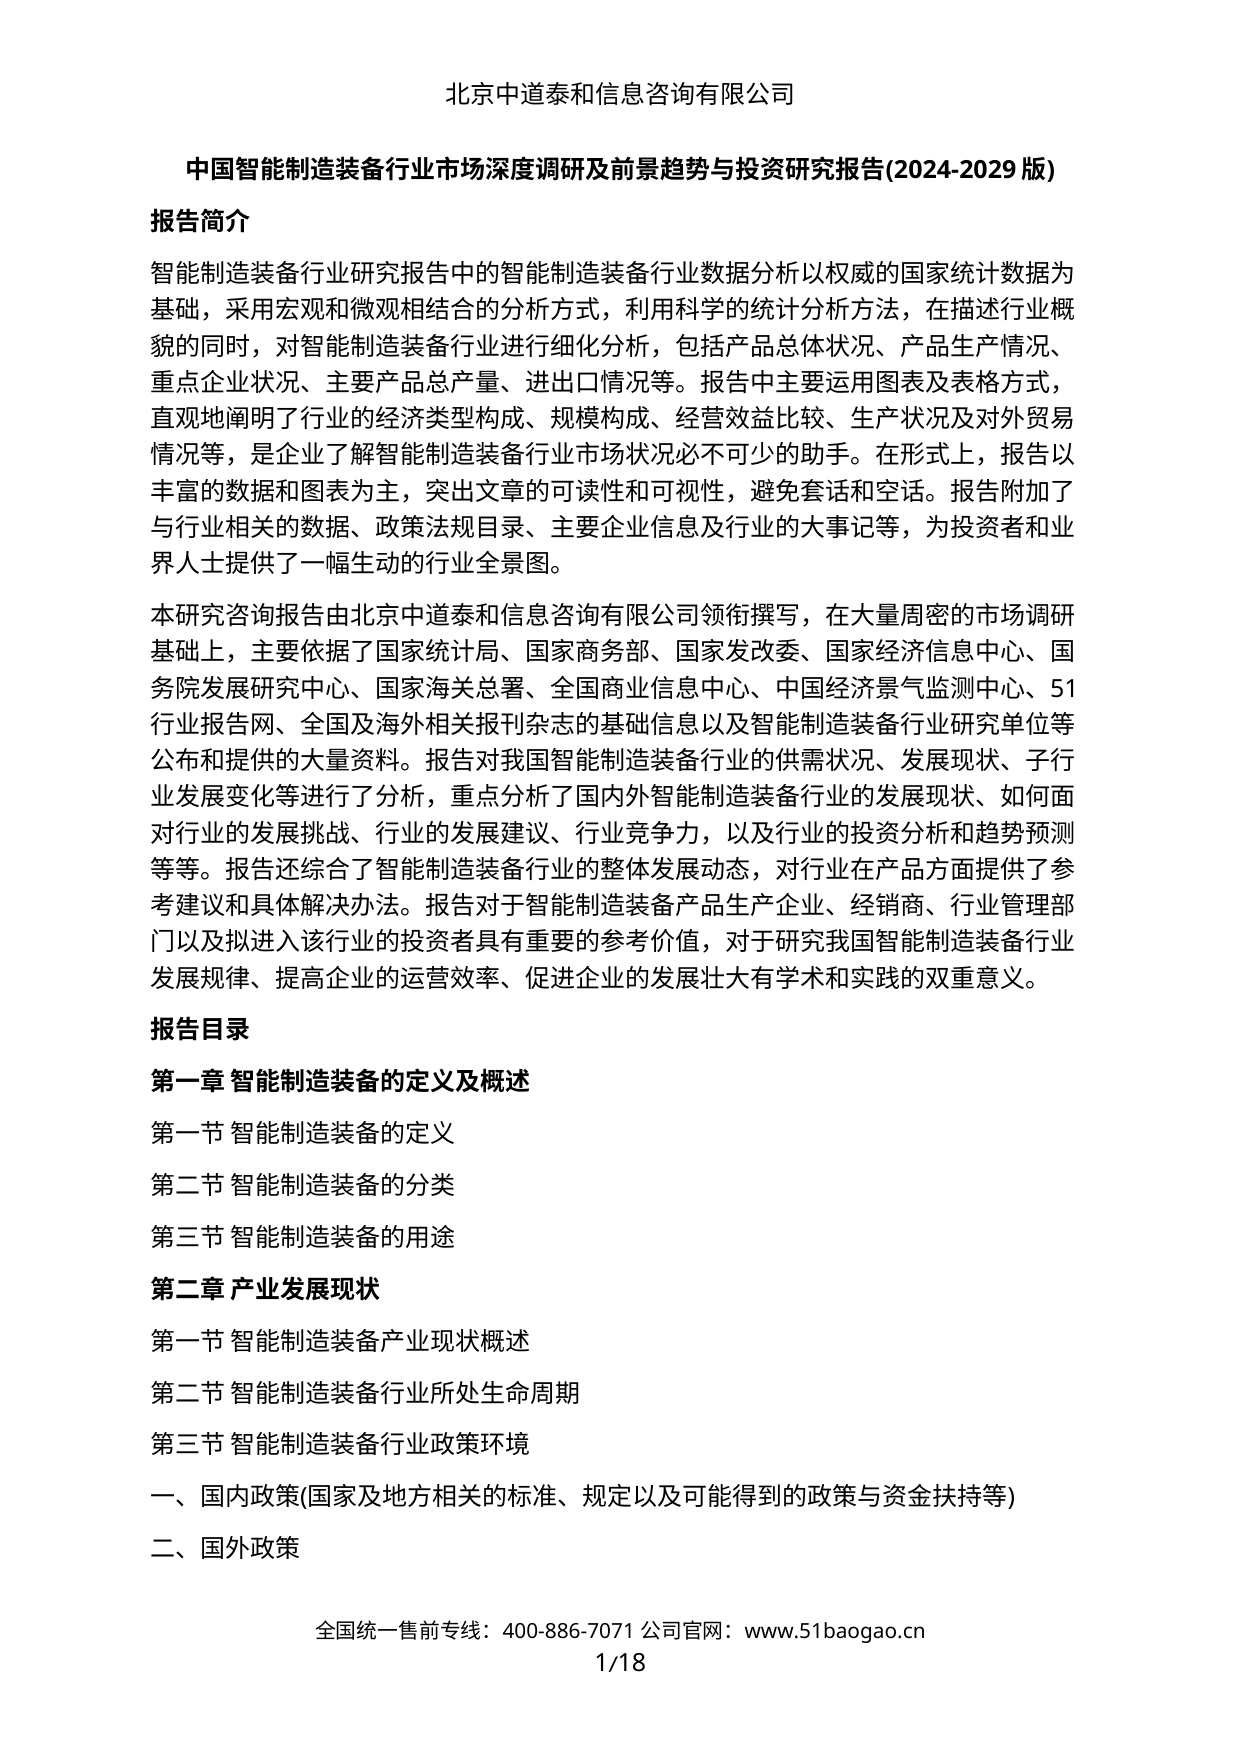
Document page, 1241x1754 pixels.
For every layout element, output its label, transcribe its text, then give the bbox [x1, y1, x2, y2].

text 第三节 智能制造装备的用途 [150, 1217, 1090, 1254]
text 报告目录 [150, 1010, 1090, 1046]
text 第一节 智能制造装备产业现状概述 [150, 1321, 1090, 1357]
text 本研究咨询报告由北京中道泰和信息咨询有限公司领衔撰写，在大量周密的市场调研基础上，主要依据了国家统计局、国家商务部、国家发改委、国家经济信息中心、国务院发展研究中心、国家海关总署、全国商业信息中心、中国经济景气监测中心、51行业报告网、全国及海外相关报刊杂志的基础信息以及智能制造装备行业研究单位等公布和提供的大量资料。报告对我国智能制造装备行业的供需状况、发展现状、子行业发展变化等进行了分析，重点分析了国内外智能制造装备行业的发展现状、如何面对行业的发展挑战、行业的发展建议、行业竞争力，以及行业的投资分析和趋势预测等等。报告还综合了智能制造装备行业的整体发展动态，对行业在产品方面提供了参考建议和具体解决办法。报告对于智能制造装备产品生产企业、经销商、行业管理部门以及拟进入该行业的投资者具有重要的参考价值，对于研究我国智能制造装备行业发展规律、提高企业的运营效率、促进企业的发展壮大有学术和实践的双重意义。 [150, 596, 1090, 994]
text 报告简介 [150, 202, 1090, 238]
text 智能制造装备行业研究报告中的智能制造装备行业数据分析以权威的国家统计数据为基础，采用宏观和微观相结合的分析方式，利用科学的统计分析方法，在描述行业概貌的同时，对智能制造装备行业进行细化分析，包括产品总体状况、产品生产情况、重点企业状况、主要产品总产量、进出口情况等。报告中主要运用图表及表格方式，直观地阐明了行业的经济类型构成、规模构成、经营效益比较、生产状况及对外贸易情况等，是企业了解智能制造装备行业市场状况必不可少的助手。在形式上，报告以丰富的数据和图表为主，突出文章的可读性和可视性，避免套话和空话。报告附加了与行业相关的数据、政策法规目录、主要企业信息及行业的大事记等，为投资者和业界人士提供了一幅生动的行业全景图。 [150, 254, 1090, 580]
text 二、国外政策 [150, 1529, 1090, 1565]
text 第一节 智能制造装备的定义 [150, 1114, 1090, 1150]
text 第二节 智能制造装备的分类 [150, 1166, 1090, 1202]
text 中国智能制造装备行业市场深度调研及前景趋势与投资研究报告(2024-2029版) [150, 150, 1090, 186]
text 第三节 智能制造装备行业政策环境 [150, 1425, 1090, 1461]
text 一、国内政策(国家及地方相关的标准、规定以及可能得到的政策与资金扶持等) [150, 1477, 1090, 1513]
text 第二节 智能制造装备行业所处生命周期 [150, 1373, 1090, 1409]
text 第二章 产业发展现状 [150, 1269, 1090, 1306]
text 第一章 智能制造装备的定义及概述 [150, 1062, 1090, 1098]
